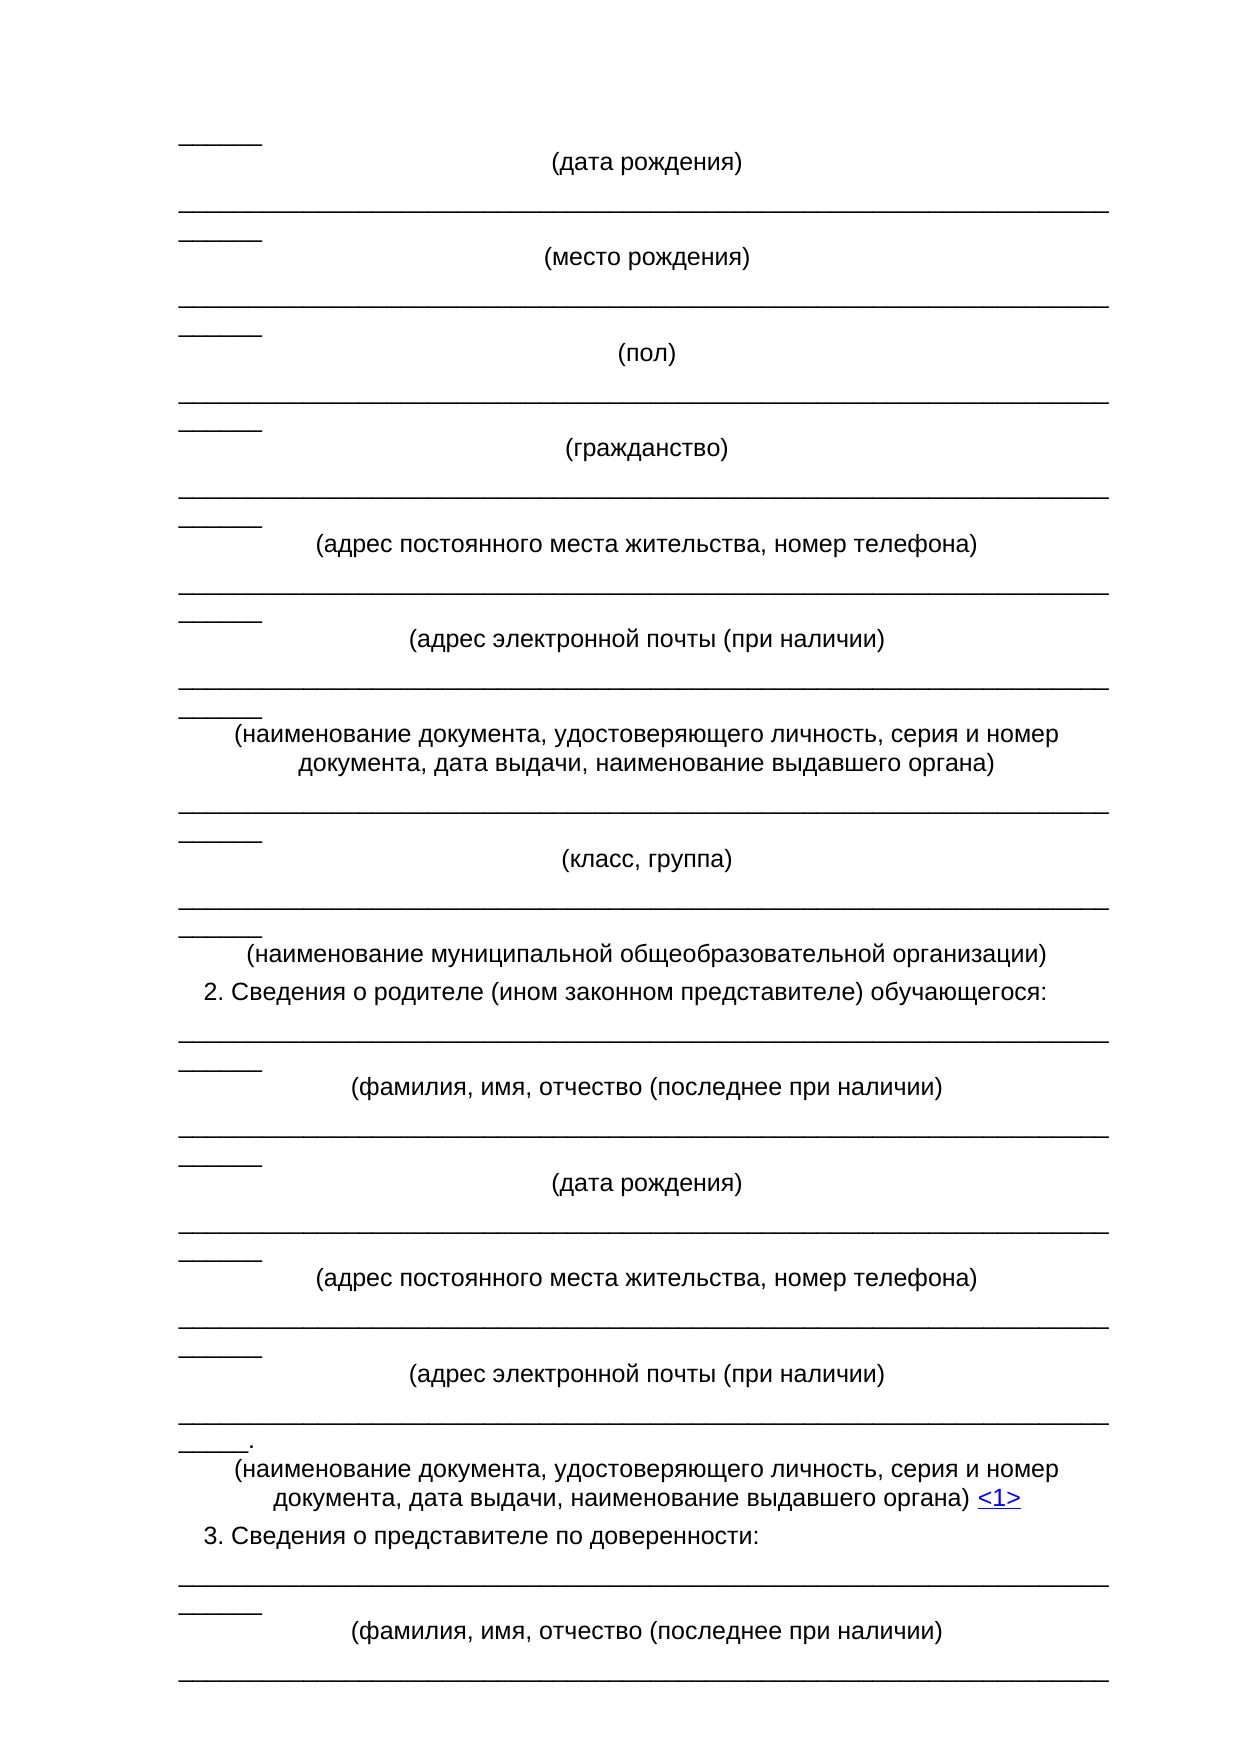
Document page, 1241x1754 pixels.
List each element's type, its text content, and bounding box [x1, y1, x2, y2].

table_cell _________________________________________________________________________ (наименование документа, удостоверяющего личность, серия и номер документа, дата выдачи, наименование выдавшего органа) [179, 662, 1115, 786]
table_cell _________________________________________________________________________ (адрес электронной почты (при наличии) [179, 566, 1115, 662]
table_cell _________________________________________________________________________ (класс, группа) [179, 786, 1115, 881]
table_cell _________________________________________________________________________ (адрес постоянного места жительства, номер телефона) [179, 1206, 1115, 1301]
table_cell _________________________________________________________________________ (место рождения) [179, 185, 1115, 280]
table_cell _________________________________________________________________________ (гражданство) [179, 376, 1115, 471]
table_cell ________________________________________________________________________. (наименование документа, удостоверяющего личность, серия и номер документа, дата выдачи, наименование выдавшего органа) <1> [179, 1396, 1115, 1521]
table_cell _________________________________________________________________________ (фамилия, имя, отчество (последнее при наличии) [179, 1559, 1115, 1654]
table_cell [179, 118, 1115, 185]
table_cell 3. Сведения о представителе по доверенности: [179, 1521, 1115, 1558]
table_cell _________________________________________________________________________ (фамилия, имя, отчество (последнее при наличии) [179, 1015, 1115, 1110]
table_cell _________________________________________________________________________ (дата рождения) [179, 1110, 1115, 1206]
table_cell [179, 1654, 1115, 1683]
table_cell _________________________________________________________________________ (пол) [179, 280, 1115, 376]
table_cell 2. Сведения о родителе (ином законном представителе) обучающегося: [179, 977, 1115, 1015]
table_cell _________________________________________________________________________ (адрес электронной почты (при наличии) [179, 1301, 1115, 1396]
table_cell _________________________________________________________________________ (адрес постоянного места жительства, номер телефона) [179, 471, 1115, 566]
table_cell _________________________________________________________________________ (наименование муниципальной общеобразовательной организации) [179, 881, 1115, 977]
